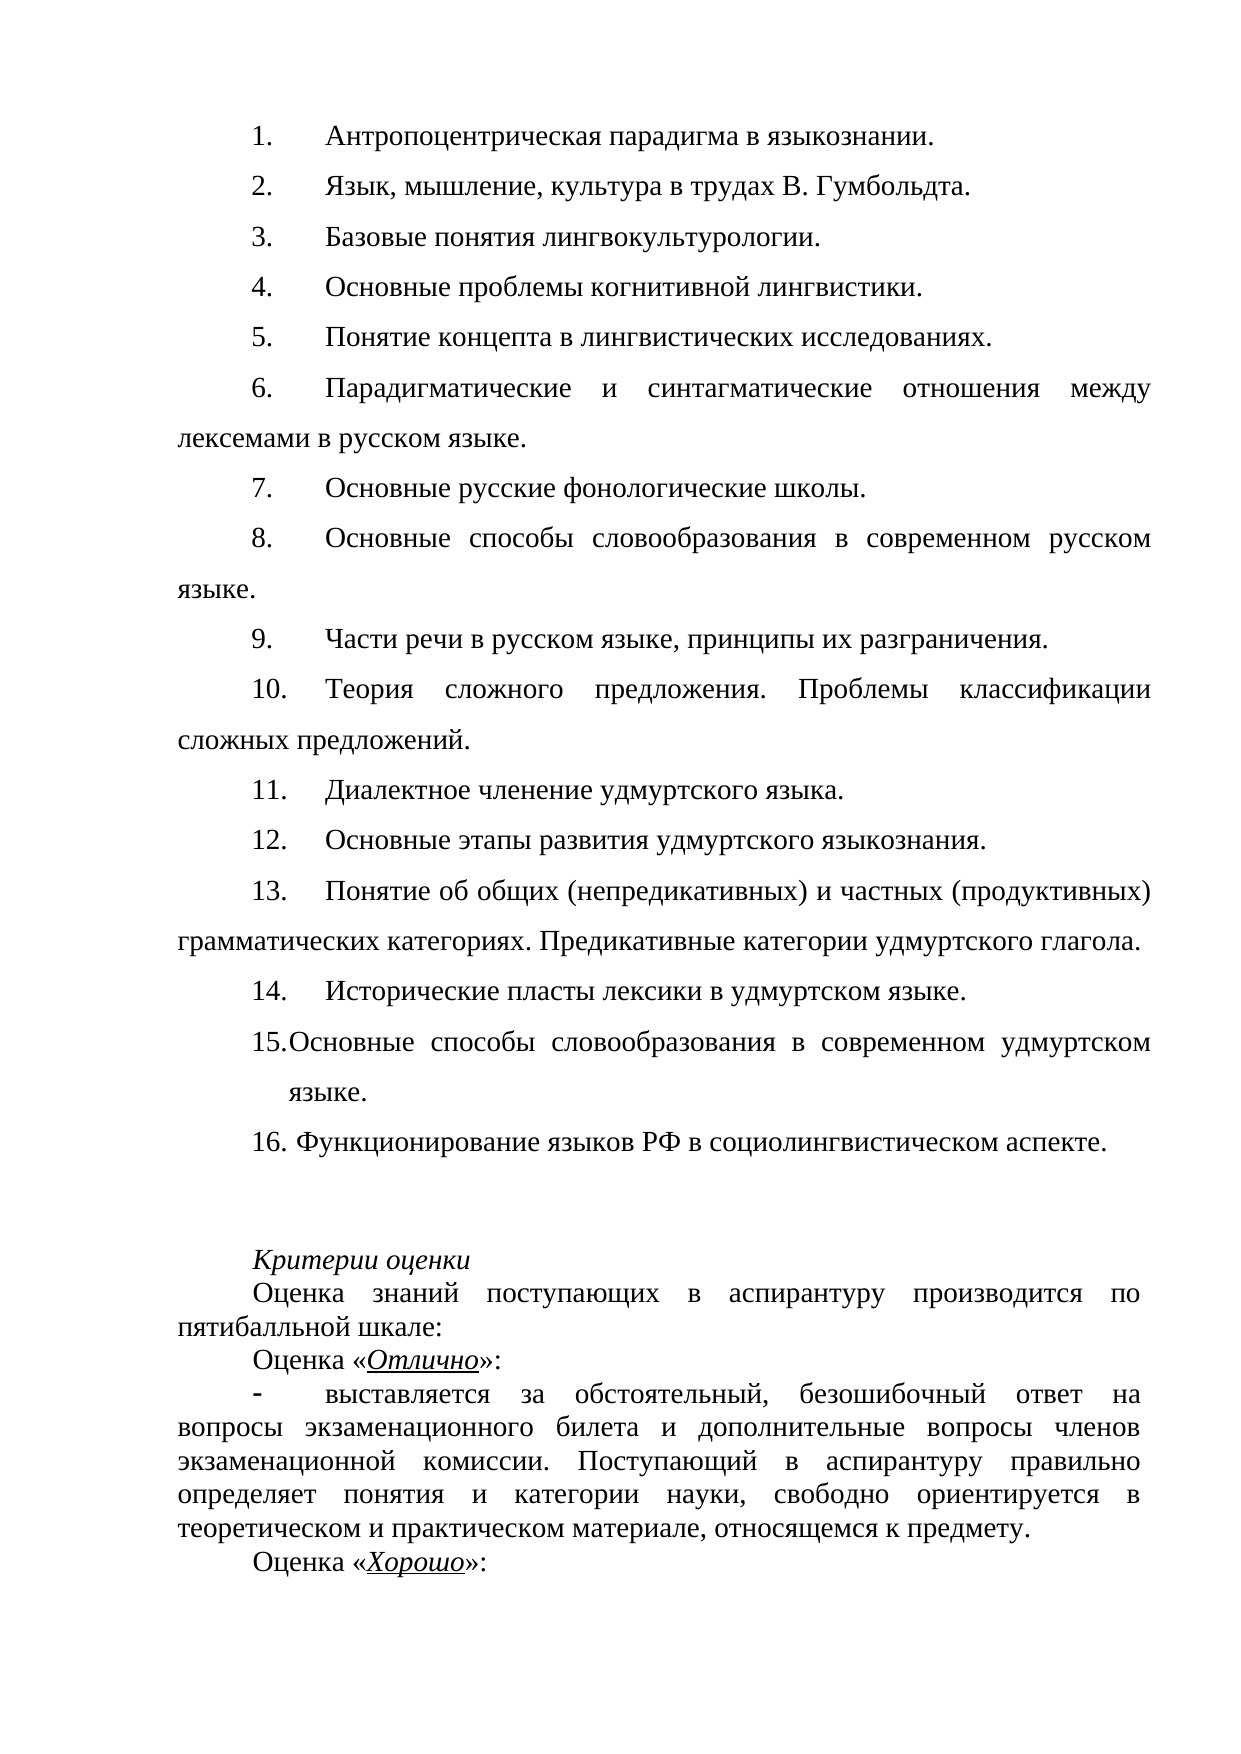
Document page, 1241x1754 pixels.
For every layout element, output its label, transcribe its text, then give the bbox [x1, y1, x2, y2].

list Парадигматические и синтагматические отношения между лексемами в русском языке. [177, 370, 1152, 453]
list Диалектное членение удмуртского языка. [177, 772, 1152, 806]
text Оценка «Хорошо»: [177, 1544, 1141, 1577]
list Понятие концепта в лингвистических исследованиях. [177, 319, 1152, 353]
text Критерии оценки [177, 1242, 1141, 1275]
list Антропоцентрическая парадигма в языкознании. [177, 118, 1152, 152]
list Основные проблемы когнитивной лингвистики. [177, 269, 1152, 303]
list Основные способы словообразования в современном русском языке. [177, 521, 1152, 604]
list выставляется за обстоятельный, безошибочный ответ на вопросы экзаменационного билета и дополнительные вопросы членов экзаменационной комиссии. Поступающий в аспирантуру правильно определяет понятия и категории науки, свободно ориентируется в теоретическом и практическом материале, относящемся к предмету. [177, 1376, 1141, 1544]
list Основные способы словообразования в современном удмуртском языке. [251, 1024, 1152, 1108]
text Оценка «Отлично»: [177, 1342, 1141, 1376]
list Понятие об общих (непредикативных) и частных (продуктивных) грамматических категориях. Предикативные категории удмуртского глагола. [177, 873, 1152, 957]
list Функционирование языков РФ в социолингвистическом аспекте. [251, 1124, 1152, 1158]
list Основные русские фонологические школы. [177, 470, 1152, 504]
list Основные этапы развития удмуртского языкознания. [177, 822, 1152, 856]
list Язык, мышление, культура в трудах В. Гумбольдта. [177, 168, 1152, 202]
text Оценка знаний поступающих в аспирантуру производится по пятибалльной шкале: [177, 1275, 1141, 1342]
list Теория сложного предложения. Проблемы классификации сложных предложений. [177, 672, 1152, 755]
list Базовые понятия лингвокультурологии. [177, 219, 1152, 252]
list Части речи в русском языке, принципы их разграничения. [177, 621, 1152, 655]
list Исторические пласты лексики в удмуртском языке. [177, 973, 1152, 1007]
